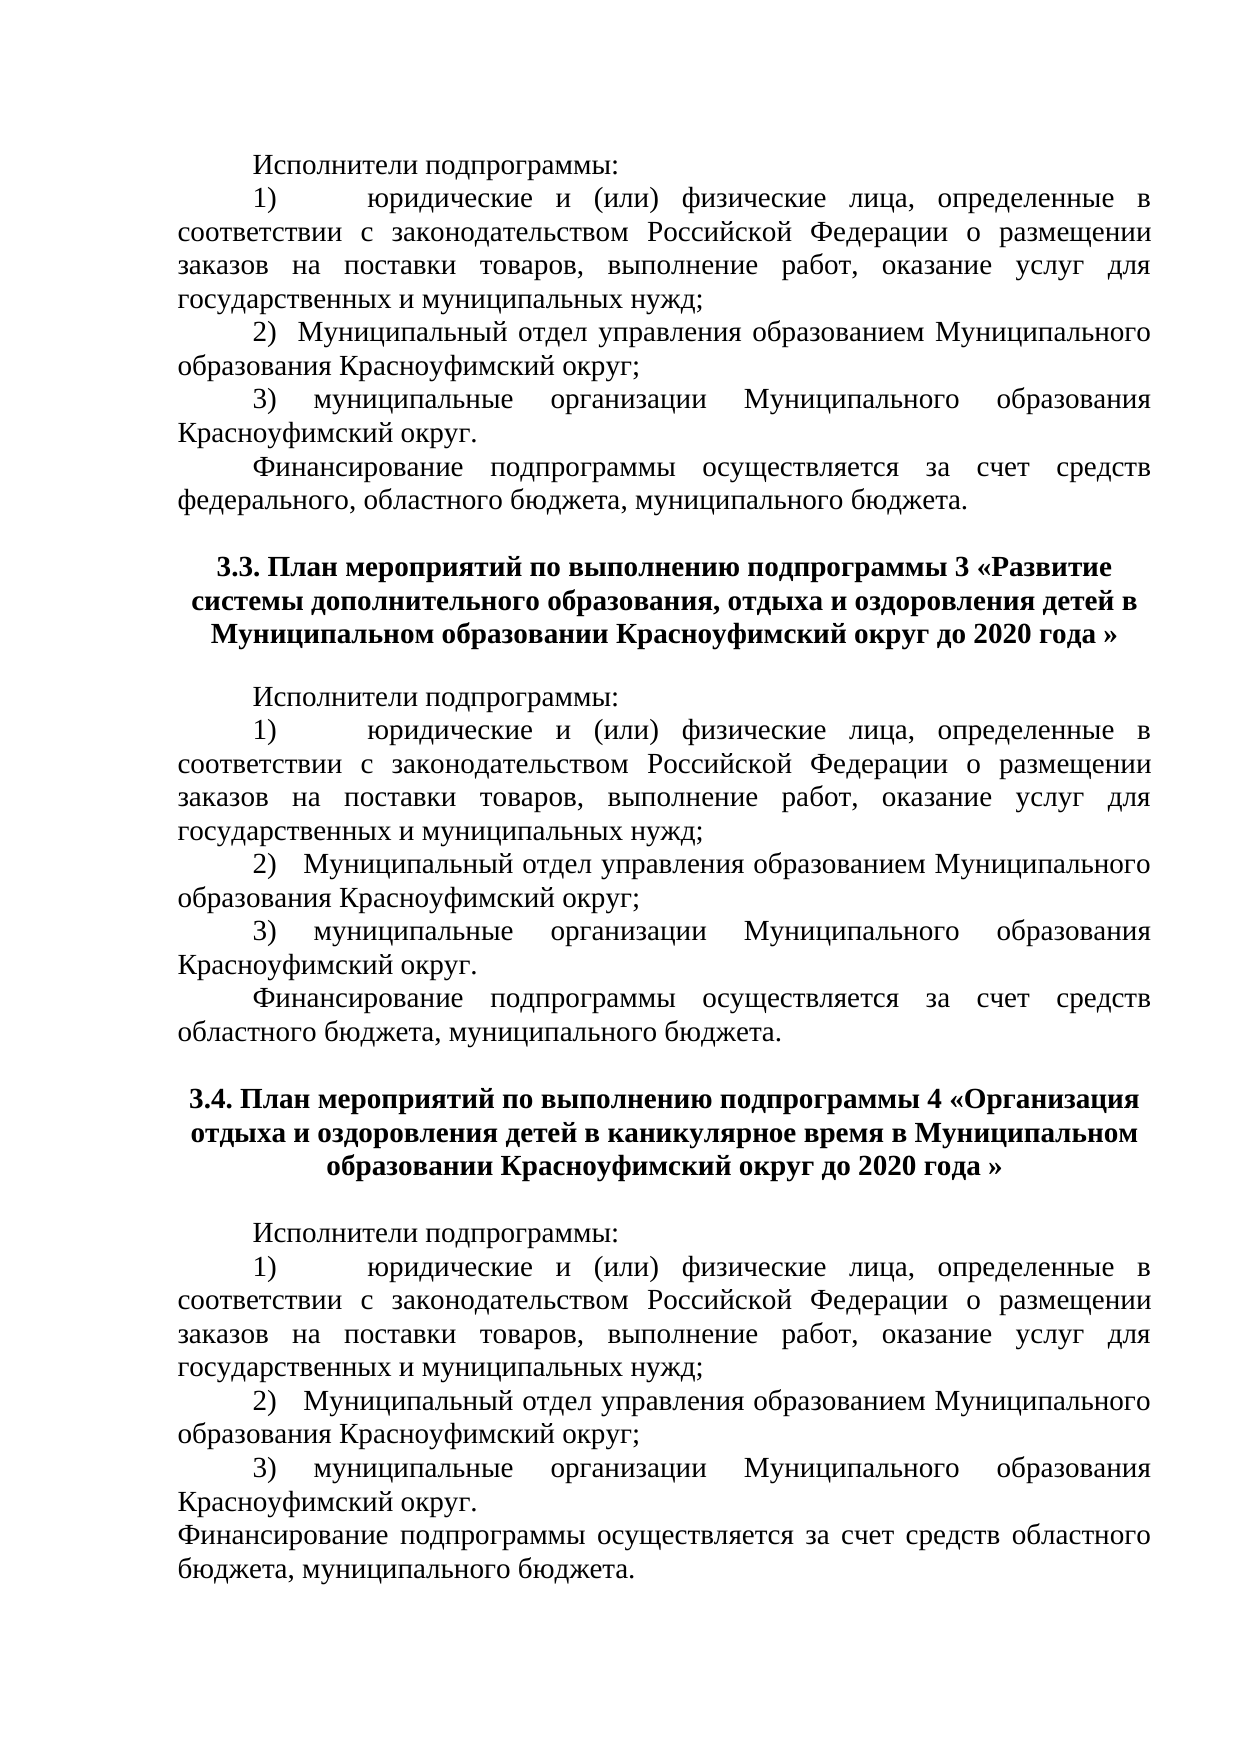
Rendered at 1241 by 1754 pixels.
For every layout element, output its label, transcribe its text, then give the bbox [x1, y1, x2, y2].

text Исполнители подпрограммы: [177, 1215, 1152, 1249]
text Финансирование подпрограммы осуществляется за счет средств федерального, областного бюджета, муниципального бюджета. [177, 449, 1152, 516]
text Финансирование подпрограммы осуществляется за счет средств областного бюджета, муниципального бюджета. [177, 1517, 1152, 1584]
text Финансирование подпрограммы осуществляется за счет средств областного бюджета, муниципального бюджета. [177, 981, 1152, 1048]
text 3) муниципальные организации Муниципального образования Красноуфимский округ. [177, 382, 1152, 449]
text 3.4. План мероприятий по выполнению подпрограммы 4 «Организация отдыха и оздоровления детей в каникулярное время в Муниципальном образовании Красноуфимский округ до 2020 года » [177, 1081, 1152, 1182]
text Исполнители подпрограммы: [177, 147, 1152, 180]
text 2) Муниципальный отдел управления образованием Муниципального образования Красноуфимский округ; [177, 1383, 1152, 1450]
text Исполнители подпрограммы: [177, 679, 1152, 712]
text 3) муниципальные организации Муниципального образования Красноуфимский округ. [177, 1450, 1152, 1517]
text 3) муниципальные организации Муниципального образования Красноуфимский округ. [177, 913, 1152, 981]
text 2) Муниципальный отдел управления образованием Муниципального образования Красноуфимский округ; [177, 314, 1152, 382]
text 2) Муниципальный отдел управления образованием Муниципального образования Красноуфимский округ; [177, 846, 1152, 913]
text 3.3. План мероприятий по выполнению подпрограммы 3 «Развитие системы дополнительного образования, отдыха и оздоровления детей в Муниципальном образовании Красноуфимский округ до 2020 года » [177, 549, 1152, 650]
